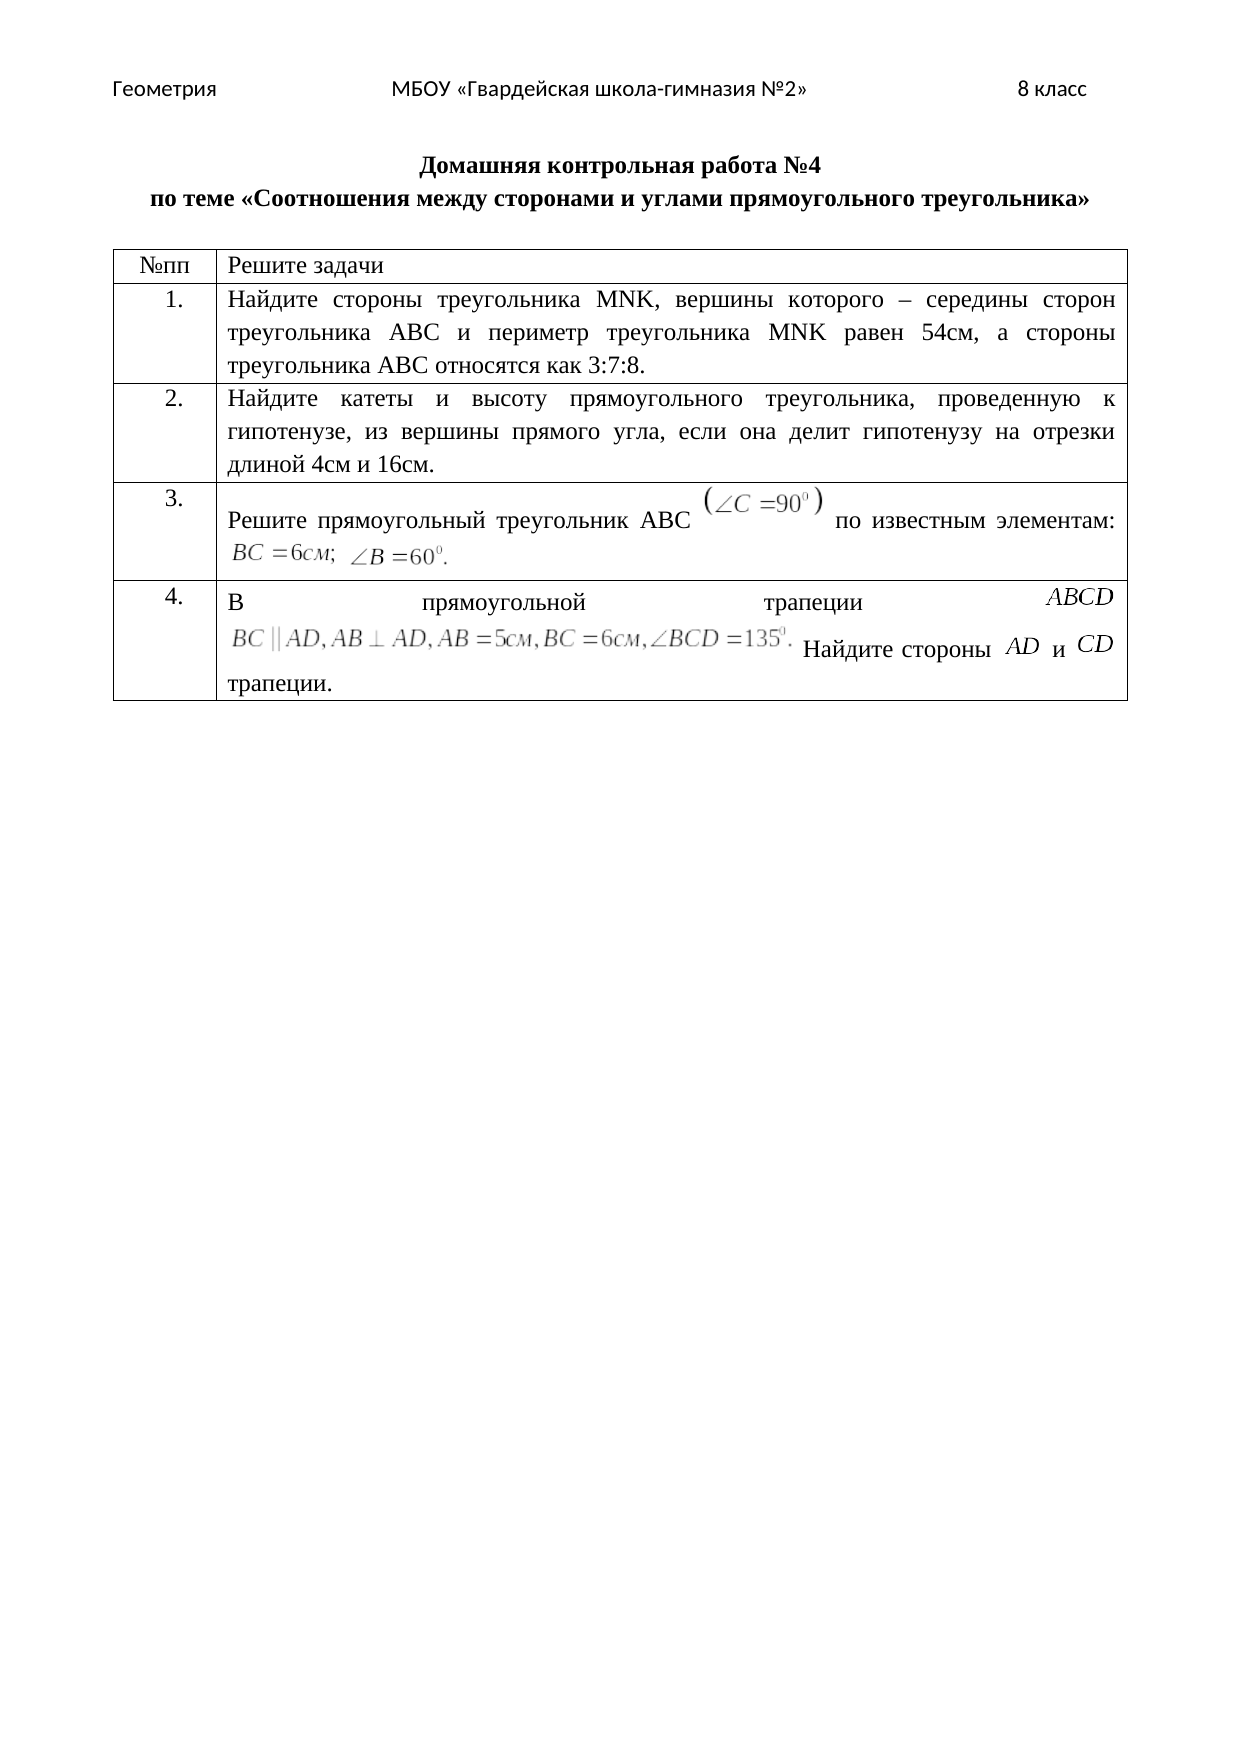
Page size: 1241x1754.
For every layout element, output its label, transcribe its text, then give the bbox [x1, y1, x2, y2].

table_cell Найдите стороны треугольника MNK, вершины которого – середины сторон треугольника ABC и периметр треугольника MNK равен 54см, а стороны треугольника ABC относятся как 3:7:8. [217, 284, 1127, 382]
table_cell В прямоугольной трапеции Найдите стороны и трапеции. [217, 581, 1127, 700]
table_cell [114, 284, 216, 382]
table_cell Решите прямоугольный треугольник ABC по известным элементам: [217, 483, 1127, 580]
table_cell [114, 483, 216, 580]
table_header Решите задачи [217, 250, 1127, 283]
table_cell [114, 384, 216, 482]
table_cell Найдите катеты и высоту прямоугольного треугольника, проведенную к гипотенузе, из вершины прямого угла, если она делит гипотенузу на отрезки длиной 4см и 16см. [217, 384, 1127, 482]
text по теме «Соотношения между сторонами и углами прямоугольного треугольника» [112, 183, 1128, 212]
text Домашняя контрольная работа №4 [112, 150, 1128, 179]
table_header №пп [114, 250, 216, 283]
table_cell [114, 581, 216, 700]
